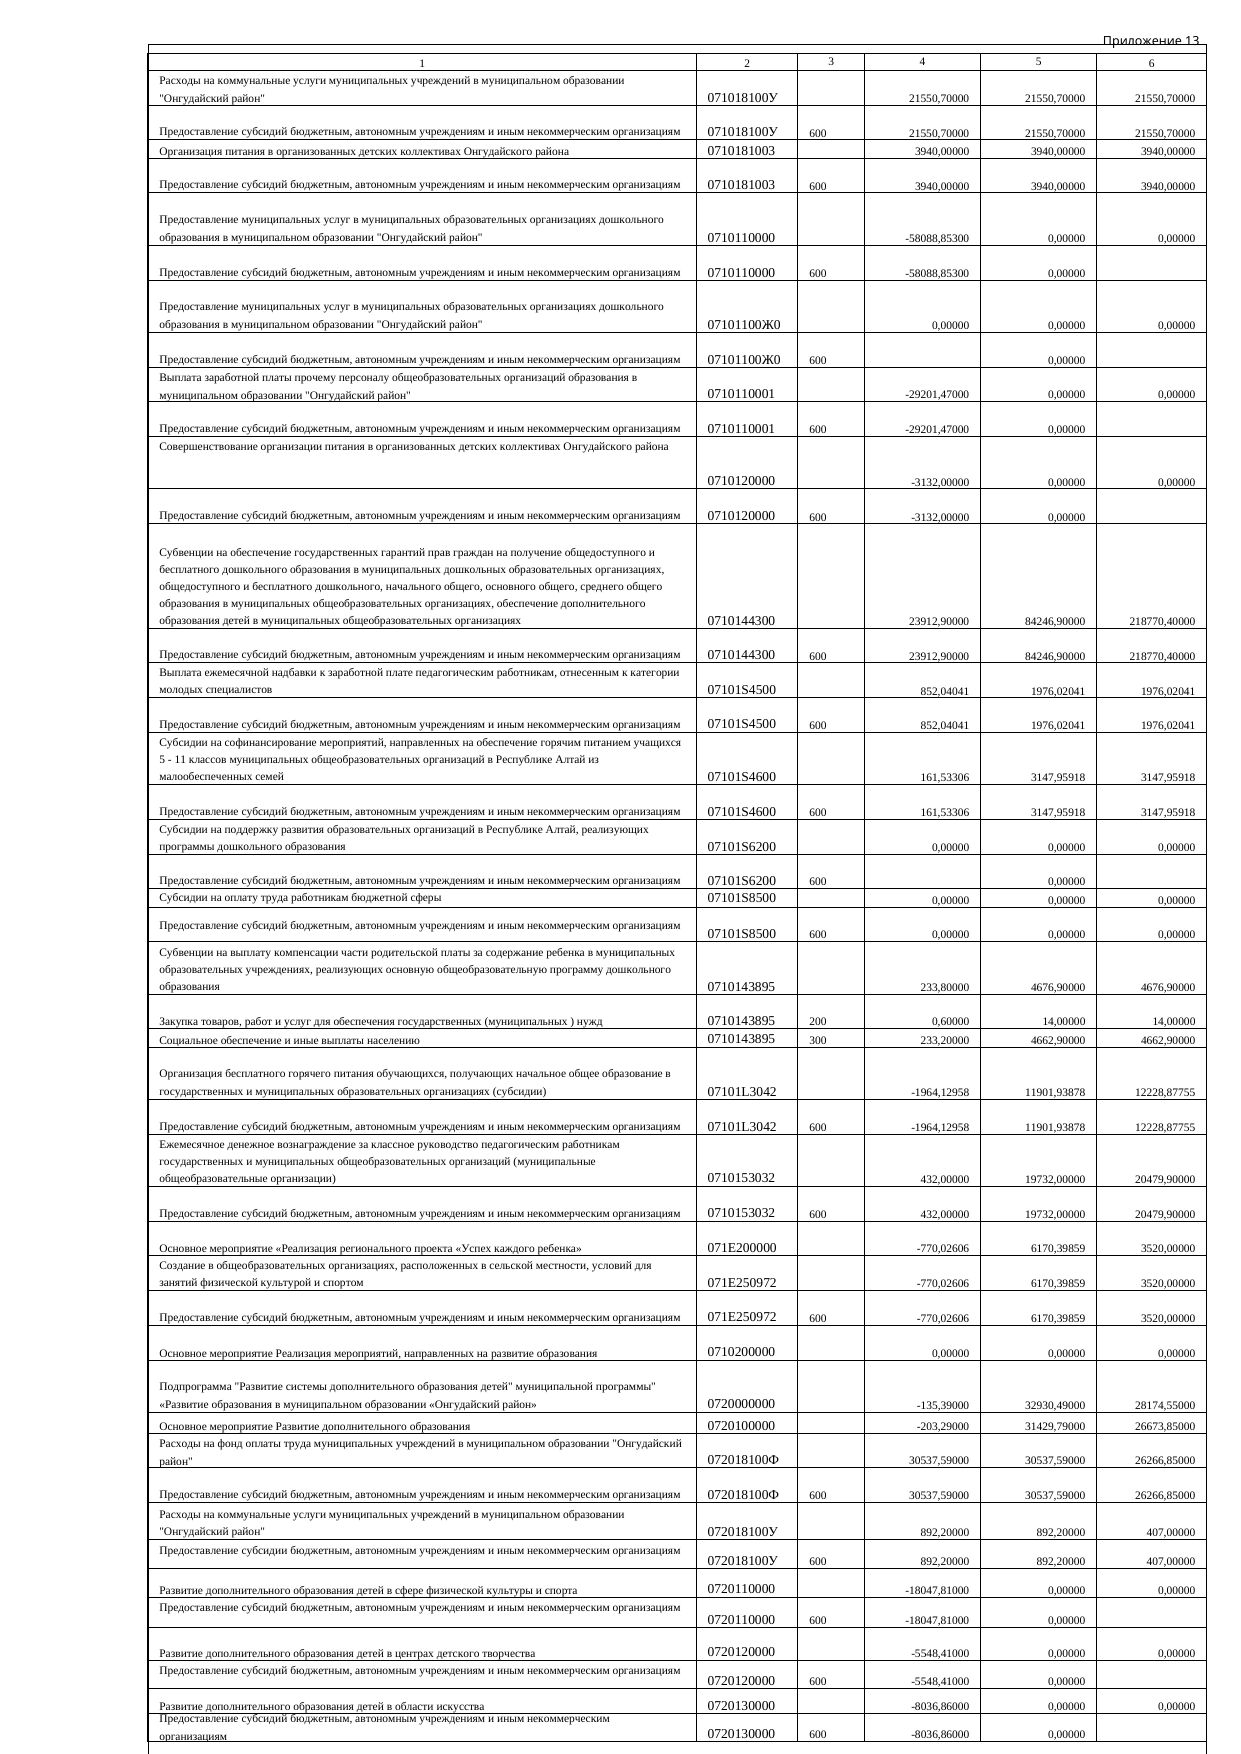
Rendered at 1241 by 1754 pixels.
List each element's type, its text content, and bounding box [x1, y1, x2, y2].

table_cell 0710144300 [697, 524, 797, 628]
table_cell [149, 106, 696, 139]
table_cell -18047,81000 [865, 1569, 980, 1597]
table_cell Предоставление субсидий бюджетным, автономным учреждениям и иным некоммерческим организациям [149, 785, 696, 819]
table_cell 28174,55000 [1097, 1361, 1206, 1412]
table_cell 1976,02041 [981, 698, 1096, 732]
table_cell 0720110000 [697, 1598, 797, 1627]
table_header 1 [149, 54, 696, 70]
table_cell 0,00000 [981, 1628, 1096, 1659]
table_cell 600 [798, 1714, 864, 1741]
table_cell 26673,85000 [1097, 1413, 1206, 1433]
table_cell 21550,70000 [1097, 106, 1206, 139]
table_cell 0,00000 [865, 281, 980, 332]
table_cell Субсидии на оплату труда работникам бюджетной сферы [149, 889, 696, 907]
table_cell [1097, 1661, 1206, 1688]
table_cell -135,39000 [865, 1361, 980, 1412]
table_cell 072018100У [697, 1503, 797, 1539]
table_cell 0720000000 [697, 1361, 797, 1412]
table_cell 19732,00000 [981, 1187, 1096, 1221]
table_cell [798, 1256, 864, 1290]
table_cell Создание в общеобразовательных организациях, расположенных в сельской местности, условий для занятий физической культурой и спортом [149, 1256, 696, 1290]
table_cell Выплата заработной платы прочему персоналу общеобразовательных организаций образования в муниципальном образовании "Онгудайский район" [149, 368, 696, 401]
table_cell -5548,41000 [865, 1628, 980, 1659]
table_cell 21550,70000 [981, 106, 1096, 139]
table_cell 30537,59000 [981, 1434, 1096, 1467]
table_cell 071018100У [697, 71, 797, 105]
table_cell 3147,95918 [1097, 733, 1206, 784]
table_cell 07101S4600 [697, 733, 797, 784]
table_cell Предоставление субсидий бюджетным, автономным учреждениям и иным некоммерческим организациям [149, 855, 696, 888]
table_cell 600 [798, 908, 864, 941]
table_cell 161,53306 [865, 733, 980, 784]
table_cell 20479,90000 [1097, 1187, 1206, 1221]
table_cell Закупка товаров, работ и услуг для обеспечения государственных (муниципальных ) нужд [149, 995, 696, 1028]
table_cell [1097, 333, 1206, 367]
table_cell 0,00000 [981, 437, 1096, 488]
table_cell Предоставление субсидий бюджетным, автономным учреждениям и иным некоммерческим организациям [149, 1598, 696, 1627]
table_cell -18047,81000 [865, 1598, 980, 1627]
table_cell 600 [798, 1661, 864, 1688]
table_cell [865, 855, 980, 888]
table_cell [1097, 489, 1206, 523]
table_cell -29201,47000 [865, 402, 980, 436]
table_cell 600 [798, 855, 864, 888]
table_cell 600 [798, 159, 864, 192]
table_cell [798, 437, 864, 488]
table_cell Расходы на коммунальные услуги муниципальных учреждений в муниципальном образовании "Онгудайский район" [149, 71, 696, 105]
table_cell [798, 140, 864, 158]
table_cell 432,00000 [865, 1187, 980, 1221]
table_cell Предоставление субсидий бюджетным, автономным учреждениям и иным некоммерческим организациям [149, 489, 696, 523]
table_cell 32930,49000 [981, 1361, 1096, 1412]
table_cell Расходы на фонд оплаты труда муниципальных учреждений в муниципальном образовании "Онгудайский район" [149, 1434, 696, 1467]
table_cell 0,00000 [981, 193, 1096, 245]
table_cell 84246,90000 [981, 524, 1096, 628]
table_cell 3520,00000 [1097, 1256, 1206, 1290]
table_cell 600 [798, 1540, 864, 1568]
table_cell 07101100Ж0 [697, 281, 797, 332]
table_cell Развитие дополнительного образования детей в центрах детского творчества [149, 1628, 696, 1659]
table_cell [1097, 402, 1206, 436]
table_cell 0720100000 [697, 1413, 797, 1433]
table_cell -58088,85300 [865, 246, 980, 280]
table_cell 31429,79000 [981, 1413, 1096, 1433]
table_cell [798, 663, 864, 697]
table_cell 0710110000 [697, 246, 797, 280]
table_cell 84246,90000 [981, 629, 1096, 662]
table_cell Социальное обеспечение и иные выплаты населению [149, 1029, 696, 1047]
table_cell [798, 820, 864, 854]
table_header 5 [981, 54, 1096, 70]
table_cell Основное мероприятие Реализация мероприятий, направленных на развитие образования [149, 1326, 696, 1359]
table_cell 0720130000 [697, 1714, 797, 1741]
table_cell Развитие дополнительного образования детей в области искусства [149, 1689, 696, 1713]
table_cell 3940,00000 [865, 159, 980, 192]
table_cell 21550,70000 [865, 106, 980, 139]
table_cell 0,00000 [1097, 908, 1206, 941]
table_cell [798, 942, 864, 994]
table_cell 233,80000 [865, 942, 980, 994]
table_cell Предоставление субсидии бюджетным, автономным учреждениям и иным некоммерческим организациям [149, 1540, 696, 1568]
table_cell 072018100Ф [697, 1468, 797, 1502]
table_cell Предоставление муниципальных услуг в муниципальных образовательных организациях дошкольного образования в муниципальном образовании "Онгудайский район" [149, 281, 696, 332]
table_cell 600 [798, 629, 864, 662]
table_cell 600 [798, 1468, 864, 1502]
table_cell Организация питания в организованных детских коллективах Онгудайского района [149, 140, 696, 158]
table_cell Предоставление субсидий бюджетным, автономным учреждениям и иным некоммерческим организациям [149, 1661, 696, 1688]
table_cell 07101100Ж0 [697, 333, 797, 367]
table_cell 072018100У [697, 1540, 797, 1568]
table_cell 0710110001 [697, 402, 797, 436]
table_cell 21550,70000 [981, 71, 1096, 105]
table_cell 0710110001 [697, 368, 797, 401]
table_cell 072018100Ф [697, 1434, 797, 1467]
table_cell 21550,70000 [865, 71, 980, 105]
table_cell [798, 889, 864, 907]
table_cell -3132,00000 [865, 489, 980, 523]
table_cell -770,02606 [865, 1291, 980, 1324]
table_cell [798, 1689, 864, 1713]
table_cell 200 [798, 995, 864, 1028]
table_cell Предоставление субсидий бюджетным, автономным учреждениям и иным некоммерческим организациям [149, 1714, 696, 1741]
table_cell 0,00000 [981, 1689, 1096, 1713]
table_cell 07101L3042 [697, 1100, 797, 1134]
table_cell 432,00000 [865, 1135, 980, 1186]
table_cell Развитие дополнительного образования детей в сфере физической культуры и спорта [149, 1569, 696, 1597]
table_cell -5548,41000 [865, 1661, 980, 1688]
table_cell 0,00000 [865, 889, 980, 907]
table_cell -1964,12958 [865, 1048, 980, 1099]
table_cell 0,00000 [1097, 820, 1206, 854]
table_cell 14,00000 [1097, 995, 1206, 1028]
table_cell 0710120000 [697, 437, 797, 488]
table_cell 892,20000 [865, 1503, 980, 1539]
table_cell 0,00000 [981, 246, 1096, 280]
table_cell -3132,00000 [865, 437, 980, 488]
table_cell 0,00000 [981, 281, 1096, 332]
table_header 6 [1097, 54, 1206, 70]
table_cell -770,02606 [865, 1222, 980, 1255]
table_cell Расходы на коммунальные услуги муниципальных учреждений в муниципальном образовании "Онгудайский район" [149, 1503, 696, 1539]
table_cell [798, 1048, 864, 1099]
table_cell 233,20000 [865, 1029, 980, 1047]
table_cell [798, 733, 864, 784]
table_cell [798, 1503, 864, 1539]
table_cell [865, 333, 980, 367]
table_cell 0710120000 [697, 489, 797, 523]
table_cell 0,00000 [1097, 437, 1206, 488]
table_cell 1976,02041 [1097, 698, 1206, 732]
table_cell 12228,87755 [1097, 1048, 1206, 1099]
table_cell 0,00000 [981, 1326, 1096, 1359]
table_cell 852,04041 [865, 698, 980, 732]
table_cell 14,00000 [981, 995, 1096, 1028]
table_cell Предоставление субсидий бюджетным, автономным учреждениям и иным некоммерческим организациям [149, 1187, 696, 1221]
table_cell 0710143895 [697, 995, 797, 1028]
table_cell 07101S8500 [697, 889, 797, 907]
table_cell 407,00000 [1097, 1540, 1206, 1568]
table_cell 3940,00000 [981, 140, 1096, 158]
table_cell 07101S8500 [697, 908, 797, 941]
table_cell 4662,90000 [1097, 1029, 1206, 1047]
table_cell Предоставление субсидий бюджетным, автономным учреждениям и иным некоммерческим организациям [149, 333, 696, 367]
table_cell [798, 71, 864, 105]
table_cell 600 [798, 333, 864, 367]
table_cell 600 [798, 1291, 864, 1324]
table_cell 4676,90000 [1097, 942, 1206, 994]
table_cell 21550,70000 [1097, 71, 1206, 105]
table_cell 600 [798, 1100, 864, 1134]
table_cell 20479,90000 [1097, 1135, 1206, 1186]
table_cell 0,00000 [1097, 889, 1206, 907]
table_cell 218770,40000 [1097, 629, 1206, 662]
table_cell 3147,95918 [981, 785, 1096, 819]
table_cell [798, 524, 864, 628]
table_cell 6170,39859 [981, 1291, 1096, 1324]
table_cell 0710200000 [697, 1326, 797, 1359]
table_cell 07101L3042 [697, 1048, 797, 1099]
table_cell 892,20000 [981, 1540, 1096, 1568]
table_cell [1097, 1598, 1206, 1627]
table_cell Предоставление субсидий бюджетным, автономным учреждениям и иным некоммерческим организациям [149, 908, 696, 941]
table_cell 4676,90000 [981, 942, 1096, 994]
table_cell 6170,39859 [981, 1222, 1096, 1255]
table_cell Ежемесячное денежное вознаграждение за классное руководство педагогическим работникам государственных и муниципальных общеобразовательных организаций (муниципальные общеобразовательные организации) [149, 1135, 696, 1186]
table_cell -770,02606 [865, 1256, 980, 1290]
table_cell 30537,59000 [981, 1468, 1096, 1502]
table_cell 26266,85000 [1097, 1468, 1206, 1502]
table_cell [1097, 855, 1206, 888]
table_cell 3147,95918 [1097, 785, 1206, 819]
table_cell 0,00000 [981, 1569, 1096, 1597]
table_cell 3940,00000 [1097, 140, 1206, 158]
table_cell Основное мероприятие «Реализация регионального проекта «Успех каждого ребенка» [149, 1222, 696, 1255]
table_cell 07101S6200 [697, 855, 797, 888]
table_cell 0710153032 [697, 1135, 797, 1186]
table_cell 600 [798, 698, 864, 732]
table_cell 0710181003 [697, 159, 797, 192]
table_cell 0,00000 [981, 908, 1096, 941]
table_cell [798, 1135, 864, 1186]
table_cell 0,00000 [981, 333, 1096, 367]
table_cell 071E250972 [697, 1291, 797, 1324]
table_cell Предоставление субсидий бюджетным, автономным учреждениям и иным некоммерческим организациям [149, 629, 696, 662]
table_cell Выплата ежемесячной надбавки к заработной плате педагогическим работникам, отнесенным к категории молодых специалистов [149, 663, 696, 697]
table_cell 0710110000 [697, 193, 797, 245]
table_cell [149, 159, 696, 192]
table_cell Подпрограмма "Развитие системы дополнительного образования детей" муниципальной программы" «Развитие образования в муниципальном образовании «Онгудайский район» [149, 1361, 696, 1412]
table_cell 3147,95918 [981, 733, 1096, 784]
table_cell 600 [798, 1598, 864, 1627]
table_cell -203,29000 [865, 1413, 980, 1433]
table_cell 0720120000 [697, 1661, 797, 1688]
table_cell 0,00000 [865, 1326, 980, 1359]
table_cell 07101S4500 [697, 698, 797, 732]
table_cell 0,00000 [865, 820, 980, 854]
table_cell 0,00000 [1097, 1628, 1206, 1659]
table_cell Совершенствование организации питания в организованных детских коллективах Онгудайского района [149, 437, 696, 488]
table_cell 0720130000 [697, 1689, 797, 1713]
table_cell 600 [798, 1187, 864, 1221]
table_cell 0710153032 [697, 1187, 797, 1221]
table_cell 600 [798, 246, 864, 280]
table_cell 071E200000 [697, 1222, 797, 1255]
table_cell 0710144300 [697, 629, 797, 662]
table_cell 12228,87755 [1097, 1100, 1206, 1134]
table_header 4 [865, 54, 980, 70]
table_cell 30537,59000 [865, 1434, 980, 1467]
table_cell 161,53306 [865, 785, 980, 819]
table_cell 0710143895 [697, 942, 797, 994]
table_cell Субсидии на поддержку развития образовательных организаций в Республике Алтай, реализующих программы дошкольного образования [149, 820, 696, 854]
table_cell 600 [798, 785, 864, 819]
table_cell Организация бесплатного горячего питания обучающихся, получающих начальное общее образование в государственных и муниципальных образовательных организациях (субсидии) [149, 1048, 696, 1099]
table_cell Субвенции на выплату компенсации части родительской платы за содержание ребенка в муниципальных образовательных учреждениях, реализующих основную общеобразовательную программу дошкольного образования [149, 942, 696, 994]
table_cell 0,00000 [1097, 281, 1206, 332]
table_cell 4662,90000 [981, 1029, 1096, 1047]
table_cell 23912,90000 [865, 524, 980, 628]
table_cell Основное мероприятие Развитие дополнительного образования [149, 1413, 696, 1433]
table_cell 07101S6200 [697, 820, 797, 854]
table_cell Субсидии на софинансирование мероприятий, направленных на обеспечение горячим питанием учащихся 5 - 11 классов муниципальных общеобразовательных организаций в Республике Алтай из малообеспеченных семей [149, 733, 696, 784]
table_cell 23912,90000 [865, 629, 980, 662]
table_cell 3520,00000 [1097, 1222, 1206, 1255]
table_cell [798, 1222, 864, 1255]
table_cell -58088,85300 [865, 193, 980, 245]
table_cell [798, 1361, 864, 1412]
table_cell Предоставление муниципальных услуг в муниципальных образовательных организациях дошкольного образования в муниципальном образовании "Онгудайский район" [149, 193, 696, 245]
table_cell 600 [798, 402, 864, 436]
table_header 2 [697, 54, 797, 70]
table_cell -8036,86000 [865, 1714, 980, 1741]
table_cell [798, 1628, 864, 1659]
table_cell [1097, 246, 1206, 280]
table_cell [798, 1413, 864, 1433]
table_cell [798, 281, 864, 332]
table_cell 0720120000 [697, 1628, 797, 1659]
table_cell 0,00000 [1097, 368, 1206, 401]
table_cell 300 [798, 1029, 864, 1047]
table_cell 600 [798, 489, 864, 523]
table_cell 0,00000 [1097, 1326, 1206, 1359]
table_cell -1964,12958 [865, 1100, 980, 1134]
table_cell -8036,86000 [865, 1689, 980, 1713]
table_cell Предоставление субсидий бюджетным, автономным учреждениям и иным некоммерческим организациям [149, 1468, 696, 1502]
table_cell 0,00000 [981, 368, 1096, 401]
table_cell 19732,00000 [981, 1135, 1096, 1186]
table_cell Предоставление субсидий бюджетным, автономным учреждениям и иным некоммерческим организациям [149, 246, 696, 280]
table_cell 0,60000 [865, 995, 980, 1028]
table_cell 0,00000 [1097, 193, 1206, 245]
table_cell [798, 1326, 864, 1359]
table_cell Предоставление субсидий бюджетным, автономным учреждениям и иным некоммерческим организациям [149, 698, 696, 732]
table_cell 3520,00000 [1097, 1291, 1206, 1324]
table_cell 0,00000 [981, 1714, 1096, 1741]
table_cell 0710181003 [697, 140, 797, 158]
table_cell 0,00000 [865, 908, 980, 941]
table_cell 0,00000 [981, 1598, 1096, 1627]
table_cell Субвенции на обеспечение государственных гарантий прав граждан на получение общедоступного и бесплатного дошкольного образования в муниципальных дошкольных образовательных организациях, общедоступного и бесплатного дошкольного, начального общего, основного общего, среднего общего образования в муниципальных общеобразовательных организациях, обеспечение дополнительного образования детей в муниципальных общеобразовательных организациях [149, 524, 696, 628]
table_cell [798, 368, 864, 401]
table_cell 0,00000 [981, 1661, 1096, 1688]
table_cell 3940,00000 [1097, 159, 1206, 192]
table_cell 0,00000 [1097, 1569, 1206, 1597]
table_cell 1976,02041 [981, 663, 1096, 697]
table_cell [798, 1434, 864, 1467]
table_cell 6170,39859 [981, 1256, 1096, 1290]
table_cell -29201,47000 [865, 368, 980, 401]
table_cell 07101S4500 [697, 663, 797, 697]
table_cell 071E250972 [697, 1256, 797, 1290]
table_cell Предоставление субсидий бюджетным, автономным учреждениям и иным некоммерческим организациям [149, 402, 696, 436]
table_cell [798, 193, 864, 245]
table_cell 3940,00000 [981, 159, 1096, 192]
table_cell 600 [798, 106, 864, 139]
table_cell [798, 1569, 864, 1597]
table_cell [1097, 1714, 1206, 1741]
table_cell 892,20000 [865, 1540, 980, 1568]
table_cell 071018100У [697, 106, 797, 139]
table_cell 11901,93878 [981, 1100, 1096, 1134]
table_cell 3940,00000 [865, 140, 980, 158]
table_cell 0,00000 [981, 489, 1096, 523]
table_cell 11901,93878 [981, 1048, 1096, 1099]
table_cell Предоставление субсидий бюджетным, автономным учреждениям и иным некоммерческим организациям [149, 1100, 696, 1134]
table_cell 0,00000 [981, 889, 1096, 907]
table_cell 852,04041 [865, 663, 980, 697]
table_cell 0,00000 [1097, 1689, 1206, 1713]
table_cell 0,00000 [981, 820, 1096, 854]
table_cell Предоставление субсидий бюджетным, автономным учреждениям и иным некоммерческим организациям [149, 1291, 696, 1324]
table_cell 1976,02041 [1097, 663, 1206, 697]
table_cell 892,20000 [981, 1503, 1096, 1539]
table_cell 0720110000 [697, 1569, 797, 1597]
table_cell 26266,85000 [1097, 1434, 1206, 1467]
table_cell 07101S4600 [697, 785, 797, 819]
table_cell 407,00000 [1097, 1503, 1206, 1539]
table_cell 30537,59000 [865, 1468, 980, 1502]
table_cell 0710143895 [697, 1029, 797, 1047]
table_cell 218770,40000 [1097, 524, 1206, 628]
table_cell 0,00000 [981, 855, 1096, 888]
table_cell 0,00000 [981, 402, 1096, 436]
table_header 3 [798, 54, 864, 70]
